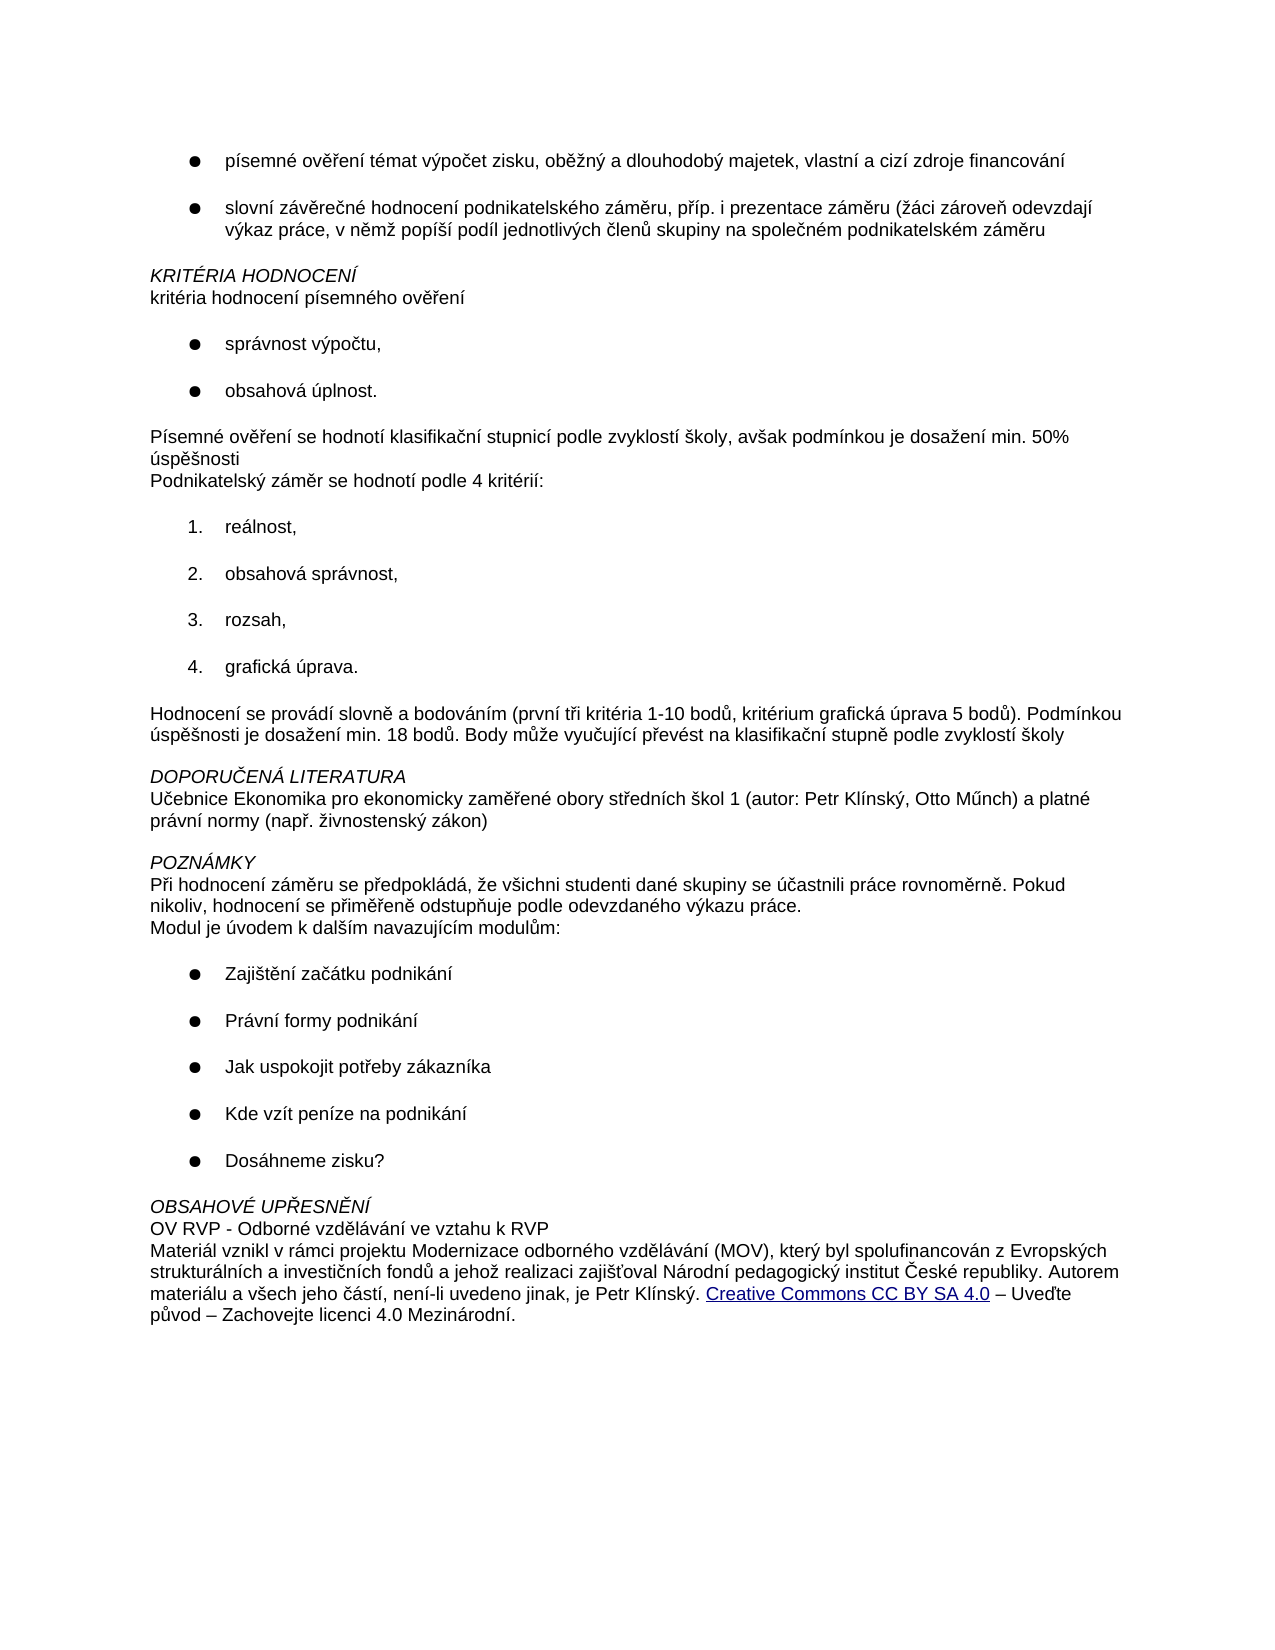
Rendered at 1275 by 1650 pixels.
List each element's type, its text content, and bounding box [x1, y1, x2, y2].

list rozsah, [187, 609, 1125, 631]
subtitle Doporučená literatura [150, 766, 1125, 788]
list písemné ověření témat výpočet zisku, oběžný a dlouhodobý majetek, vlastní a cizí zdroje financování [187, 150, 1125, 172]
list Dosáhneme zisku? [187, 1150, 1125, 1171]
subtitle Obsahové upřesnění [150, 1196, 1125, 1218]
list Právní formy podnikání [187, 1010, 1125, 1031]
text kritéria hodnocení písemného ověření [150, 286, 1125, 308]
list grafická úprava. [187, 656, 1125, 677]
subtitle Poznámky [150, 852, 1125, 873]
text Při hodnocení záměru se předpokládá, že všichni studenti dané skupiny se účastnili práce rovnoměrně. Pokud nikoliv, hodnocení se přiměřeně odstupňuje podle odevzdaného výkazu práce. [150, 873, 1125, 916]
text Učebnice Ekonomika pro ekonomicky zaměřené obory středních škol 1 (autor: Petr Klínský, Otto Műnch) a platné právní normy (např. živnostenský zákon) [150, 788, 1125, 831]
list obsahová správnost, [187, 563, 1125, 584]
list slovní závěrečné hodnocení podnikatelského záměru, příp. i prezentace záměru (žáci zároveň odevzdají výkaz práce, v němž popíší podíl jednotlivých členů skupiny na společném podnikatelském záměru [187, 197, 1125, 240]
text Hodnocení se provádí slovně a bodováním (první tři kritéria 1-10 bodů, kritérium grafická úprava 5 bodů). Podmínkou úspěšnosti je dosažení min. 18 bodů. Body může vyučující převést na klasifikační stupně podle zvyklostí školy [150, 702, 1125, 745]
list obsahová úplnost. [187, 380, 1125, 401]
text Písemné ověření se hodnotí klasifikační stupnicí podle zvyklostí školy, avšak podmínkou je dosažení min. 50% úspěšnosti [150, 426, 1125, 469]
text OV RVP - Odborné vzdělávání ve vztahu k RVP [150, 1218, 1125, 1239]
text Podnikatelský záměr se hodnotí podle 4 kritérií: [150, 469, 1125, 491]
subtitle Kritéria hodnocení [150, 265, 1125, 286]
list Zajištění začátku podnikání [187, 963, 1125, 985]
list správnost výpočtu, [187, 333, 1125, 355]
list reálnost, [187, 516, 1125, 538]
text Materiál vznikl v rámci projektu Modernizace odborného vzdělávání (MOV), který byl spolufinancován z Evropských strukturálních a investičních fondů a jehož realizaci zajišťoval Národní pedagogický institut České republiky. Autorem materiálu a všech jeho částí, není-li uvedeno jinak, je Petr Klínský. Creative Commons CC BY SA 4.0 – Uveďte původ – Zachovejte licenci 4.0 Mezinárodní. [150, 1239, 1125, 1326]
list Jak uspokojit potřeby zákazníka [187, 1056, 1125, 1078]
text Modul je úvodem k dalším navazujícím modulům: [150, 916, 1125, 938]
list Kde vzít peníze na podnikání [187, 1103, 1125, 1125]
